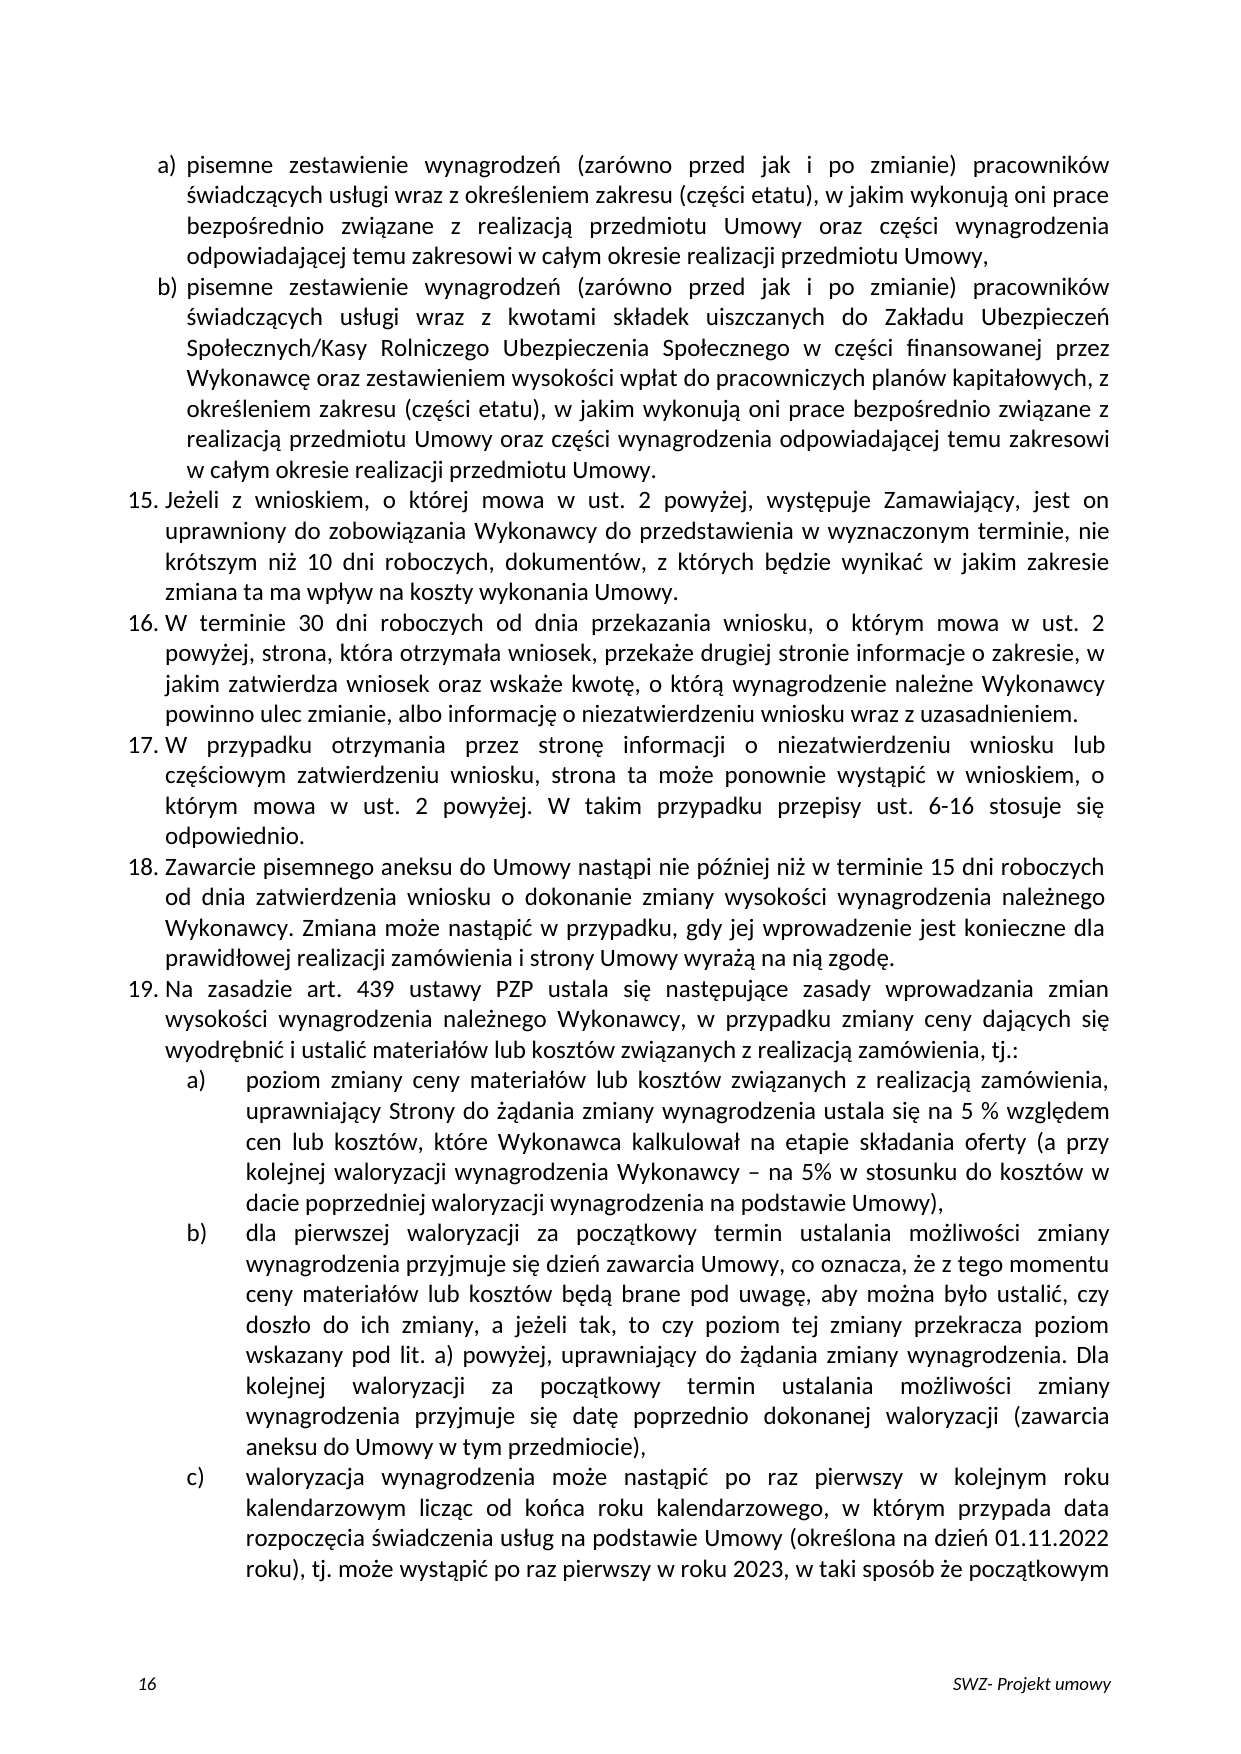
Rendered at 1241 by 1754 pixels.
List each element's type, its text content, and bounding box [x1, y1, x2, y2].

list Jeżeli z wnioskiem, o której mowa w ust. 2 powyżej, występuje Zamawiający, jest on uprawniony do zobowiązania Wykonawcy do przedstawienia w wyznaczonym terminie, nie krótszym niż 10 dni roboczych, dokumentów, z których będzie wynikać w jakim zakresie zmiana ta ma wpływ na koszty wykonania Umowy. [127, 485, 1111, 607]
list poziom zmiany ceny materiałów lub kosztów związanych z realizacją zamówienia, uprawniający Strony do żądania zmiany wynagrodzenia ustala się na 5 % względem cen lub kosztów, które Wykonawca kalkulował na etapie składania oferty (a przy kolejnej waloryzacji wynagrodzenia Wykonawcy – na 5% w stosunku do kosztów w dacie poprzedniej waloryzacji wynagrodzenia na podstawie Umowy), [186, 1064, 1111, 1217]
list W terminie 30 dni roboczych od dnia przekazania wniosku, o którym mowa w ust. 2 powyżej, strona, która otrzymała wniosek, przekaże drugiej stronie informacje o zakresie, w jakim zatwierdza wniosek oraz wskaże kwotę, o którą wynagrodzenie należne Wykonawcy powinno ulec zmianie, albo informację o niezatwierdzeniu wniosku wraz z uzasadnieniem. [127, 607, 1106, 729]
list pisemne zestawienie wynagrodzeń (zarówno przed jak i po zmianie) pracowników świadczących usługi wraz z kwotami składek uiszczanych do Zakładu Ubezpieczeń Społecznych/Kasy Rolniczego Ubezpieczenia Społecznego w części finansowanej przez Wykonawcę oraz zestawieniem wysokości wpłat do pracowniczych planów kapitałowych, z określeniem zakresu (części etatu), w jakim wykonują oni prace bezpośrednio związane z realizacją przedmiotu Umowy oraz części wynagrodzenia odpowiadającej temu zakresowi w całym okresie realizacji przedmiotu Umowy. [157, 271, 1111, 485]
list W przypadku otrzymania przez stronę informacji o niezatwierdzeniu wniosku lub częściowym zatwierdzeniu wniosku, strona ta może ponownie wystąpić w wnioskiem, o którym mowa w ust. 2 powyżej. W takim przypadku przepisy ust. 6-16 stosuje się odpowiednio. [127, 729, 1106, 851]
list pisemne zestawienie wynagrodzeń (zarówno przed jak i po zmianie) pracowników świadczących usługi wraz z określeniem zakresu (części etatu), w jakim wykonują oni prace bezpośrednio związane z realizacją przedmiotu Umowy oraz części wynagrodzenia odpowiadającej temu zakresowi w całym okresie realizacji przedmiotu Umowy, [157, 149, 1111, 271]
list dla pierwszej waloryzacji za początkowy termin ustalania możliwości zmiany wynagrodzenia przyjmuje się dzień zawarcia Umowy, co oznacza, że z tego momentu ceny materiałów lub kosztów będą brane pod uwagę, aby można było ustalić, czy doszło do ich zmiany, a jeżeli tak, to czy poziom tej zmiany przekracza poziom wskazany pod lit. a) powyżej, uprawniający do żądania zmiany wynagrodzenia. Dla kolejnej waloryzacji za początkowy termin ustalania możliwości zmiany wynagrodzenia przyjmuje się datę poprzednio dokonanej waloryzacji (zawarcia aneksu do Umowy w tym przedmiocie), [186, 1217, 1111, 1461]
list Zawarcie pisemnego aneksu do Umowy nastąpi nie później niż w terminie 15 dni roboczych od dnia zatwierdzenia wniosku o dokonanie zmiany wysokości wynagrodzenia należnego Wykonawcy. Zmiana może nastąpić w przypadku, gdy jej wprowadzenie jest konieczne dla prawidłowej realizacji zamówienia i strony Umowy wyrażą na nią zgodę. [127, 851, 1106, 973]
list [186, 1461, 1111, 1583]
list Na zasadzie art. 439 ustawy PZP ustala się następujące zasady wprowadzania zmian wysokości wynagrodzenia należnego Wykonawcy, w przypadku zmiany ceny dających się wyodrębnić i ustalić materiałów lub kosztów związanych z realizacją zamówienia, tj.: [127, 973, 1111, 1064]
